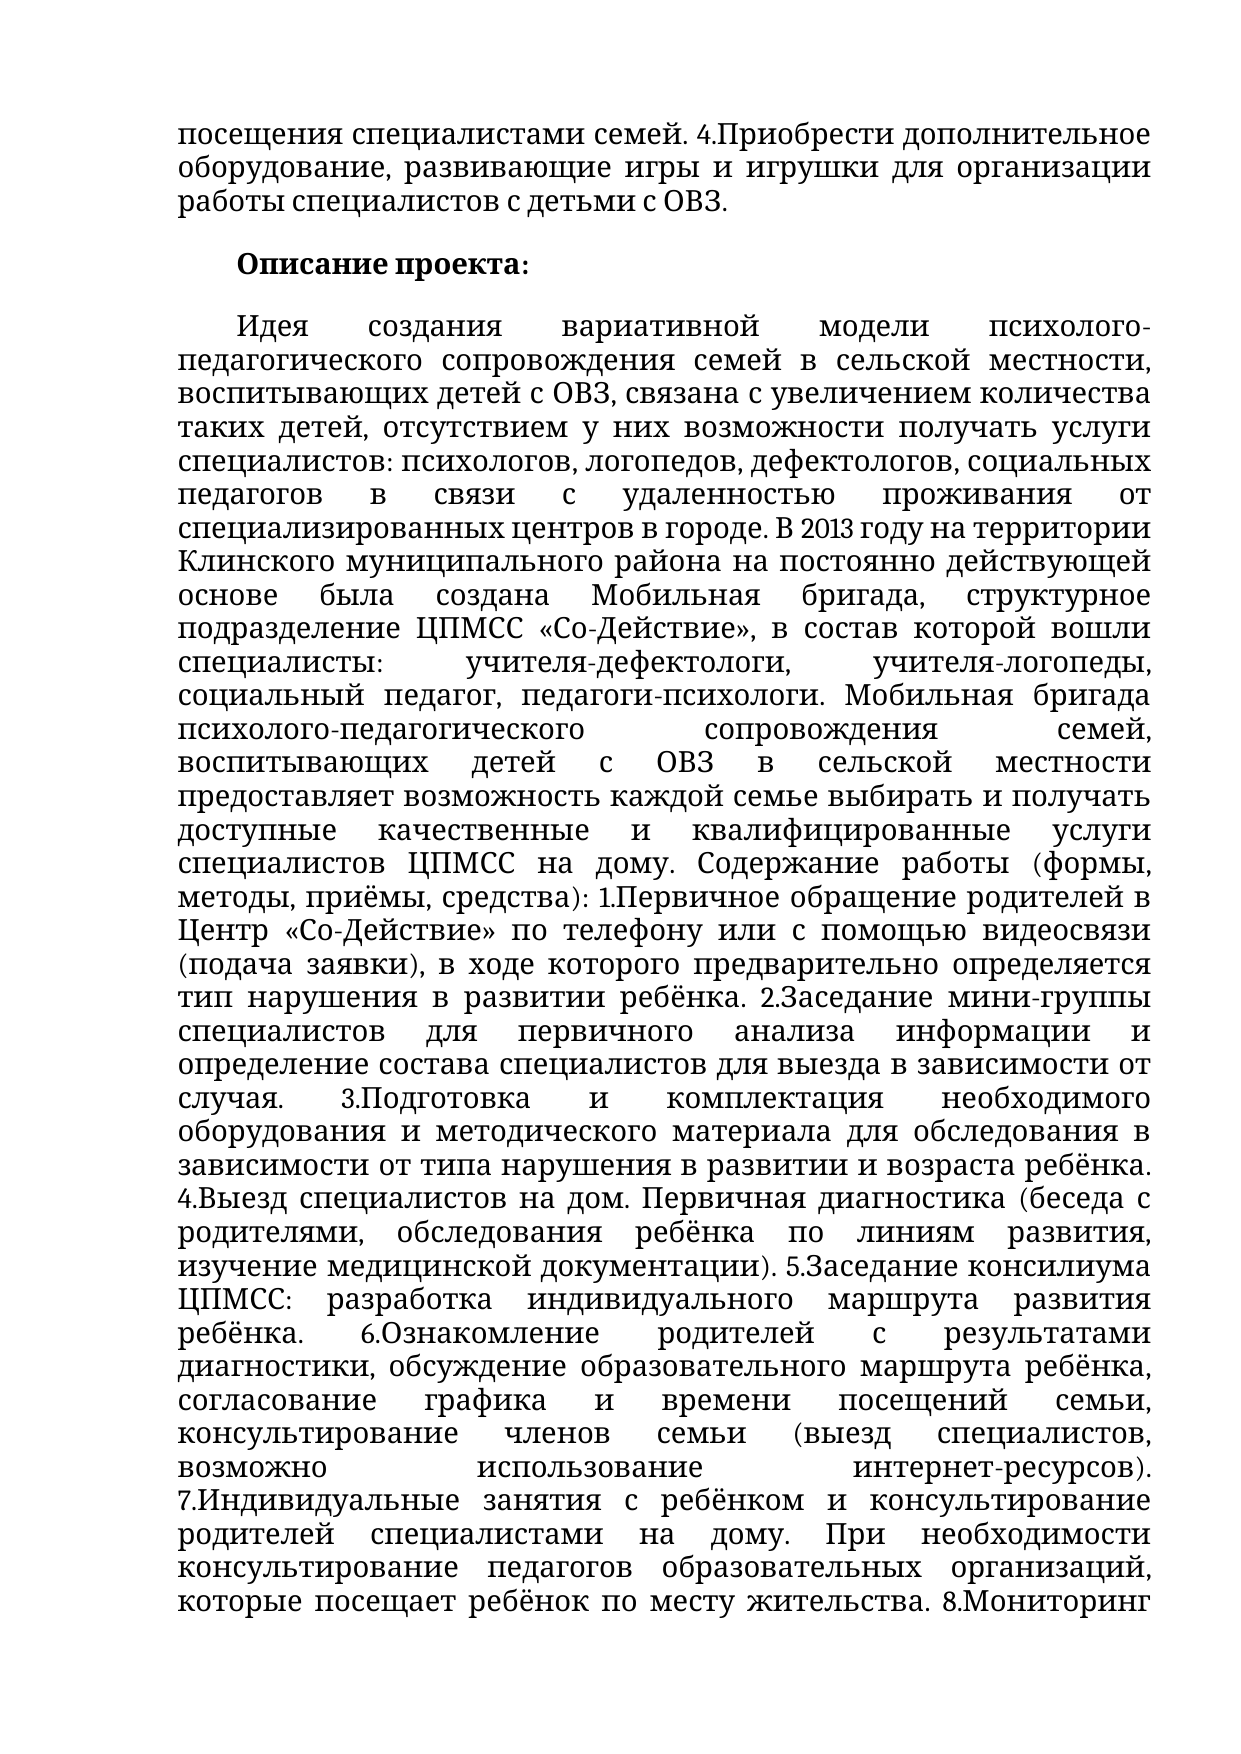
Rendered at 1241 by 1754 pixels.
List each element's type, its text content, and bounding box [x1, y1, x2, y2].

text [177, 118, 1152, 219]
text Описание проекта: [177, 248, 1152, 281]
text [177, 311, 1152, 1619]
